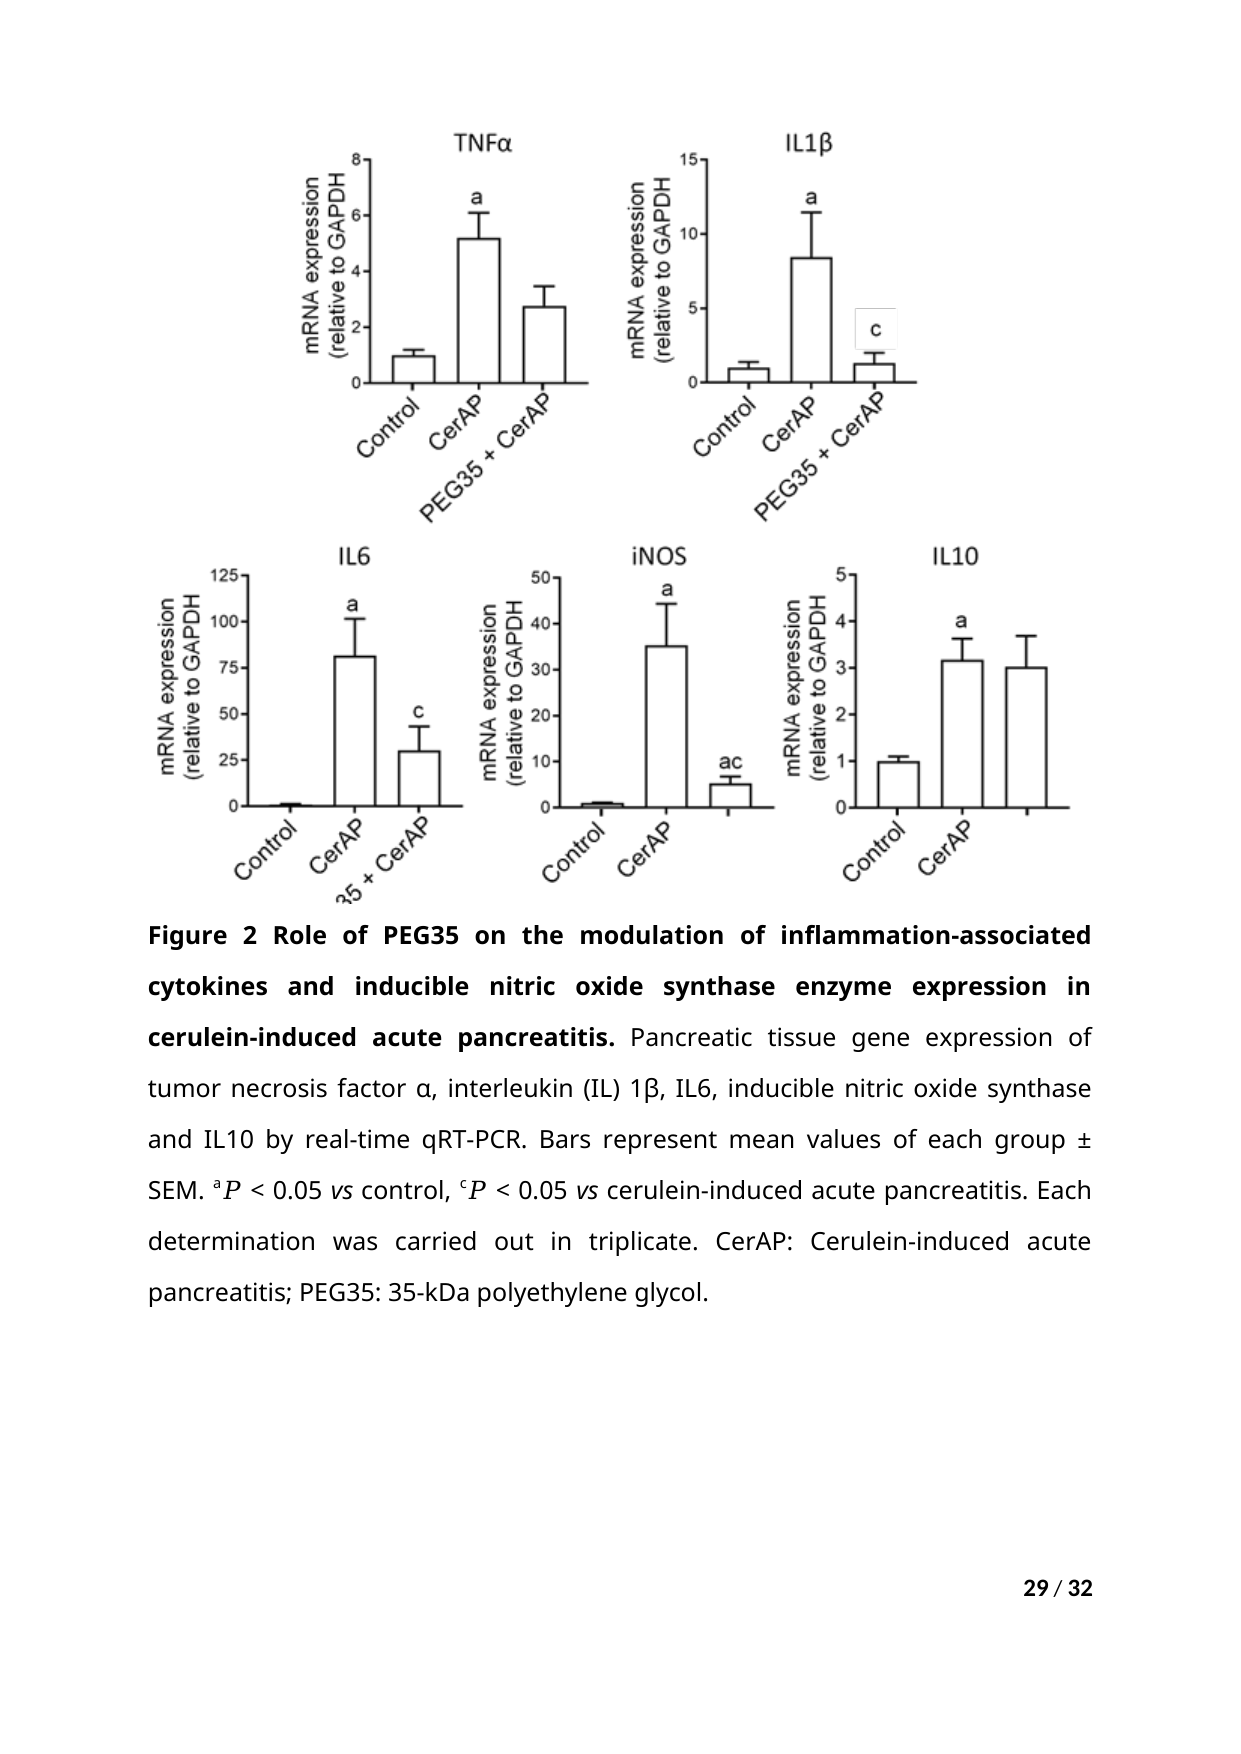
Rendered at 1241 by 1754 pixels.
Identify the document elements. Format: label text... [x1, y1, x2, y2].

picture [147, 118, 1080, 904]
text Figure 2 Role of PEG35 on the modulation of inflammation-associated cytokines and inducible nitric oxide synthase enzyme expression in cerulein-induced acute pancreatitis. Pancreatic tissue gene expression of tumor necrosis factor α, interleukin (IL) 1β, IL6, inducible nitric oxide synthase and IL10 by real-time qRT-PCR. Bars represent mean values of each group ± SEM. a𝑃 < 0.05 vs control, c𝑃 < 0.05 vs cerulein-induced acute pancreatitis. Each determination was carried out in triplicate. CerAP: Cerulein-induced acute pancreatitis; PEG35: 35-kDa polyethylene glycol. [148, 917, 1093, 1309]
